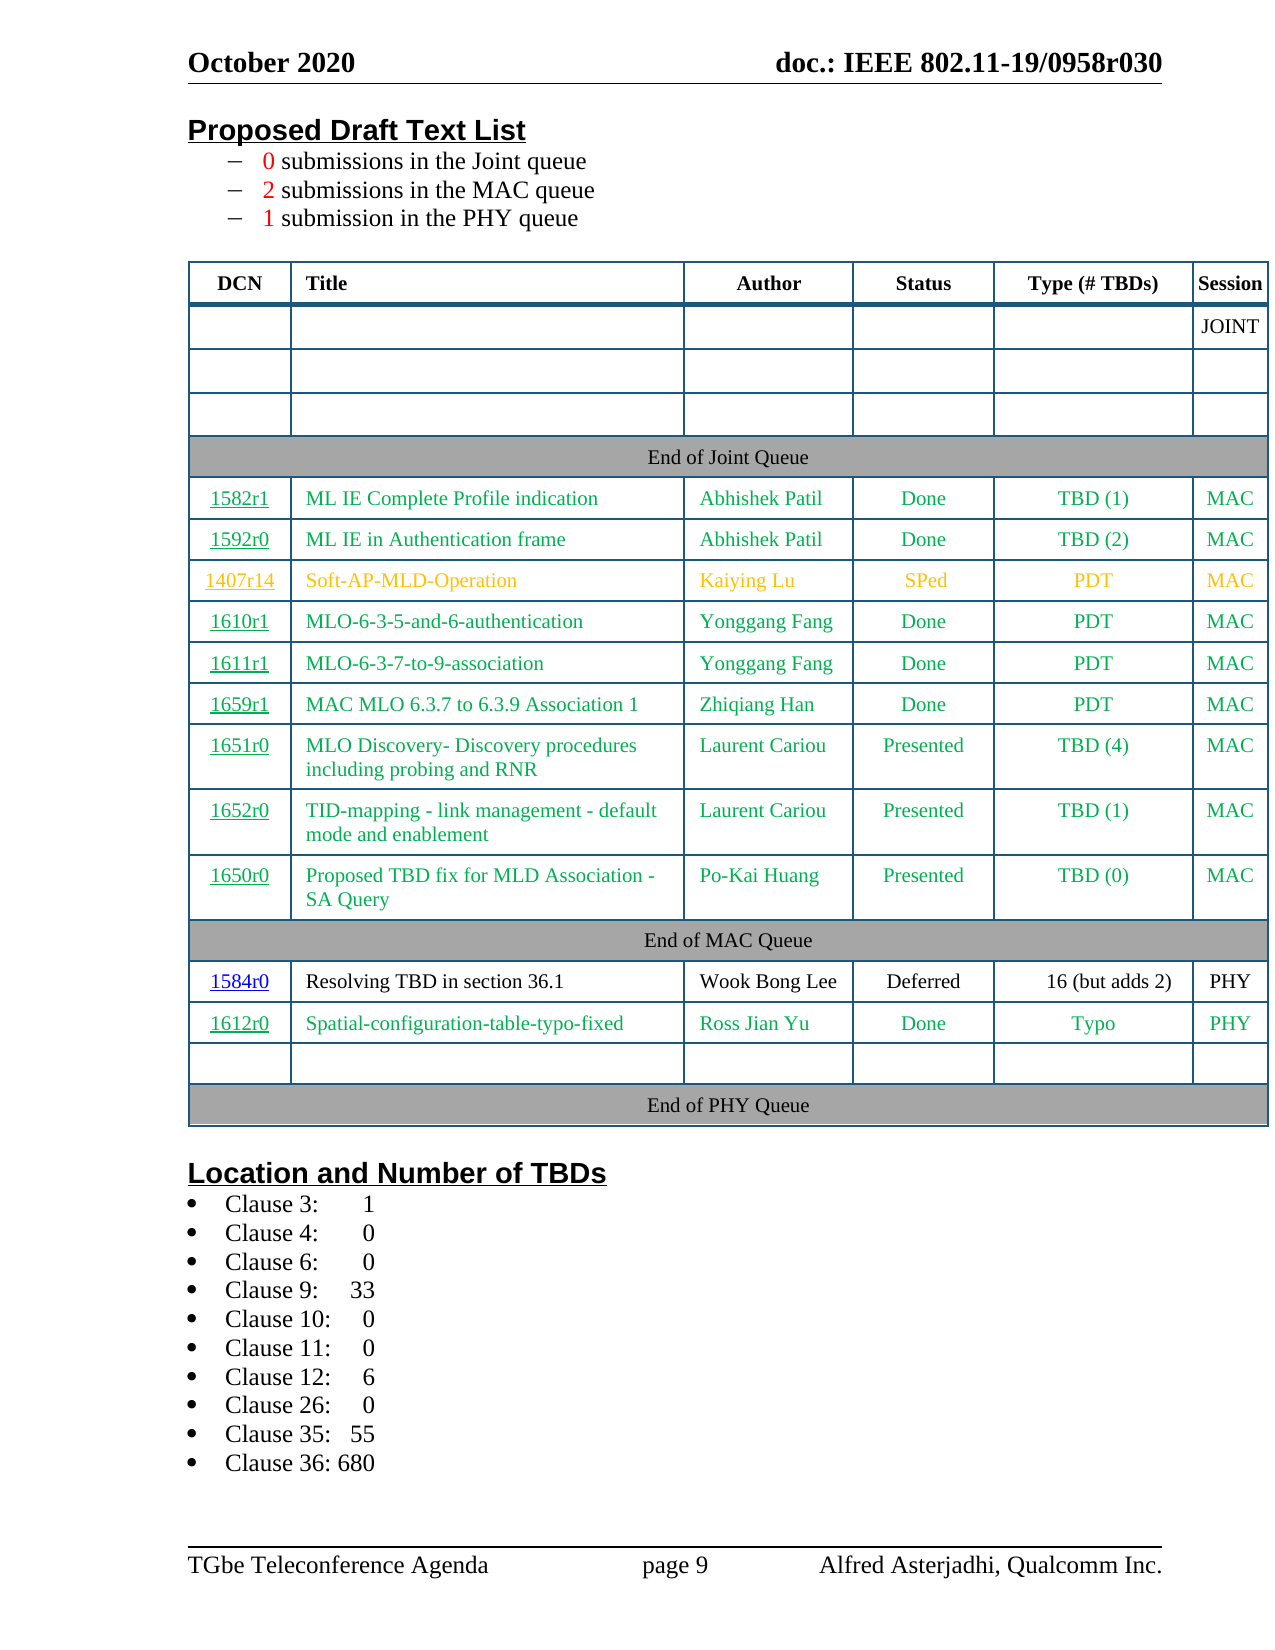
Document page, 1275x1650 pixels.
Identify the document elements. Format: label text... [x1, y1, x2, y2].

list Clause 36: 680 [187, 1448, 1162, 1477]
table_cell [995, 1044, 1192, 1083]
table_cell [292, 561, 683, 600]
list Clause 10: 0 [187, 1304, 1162, 1333]
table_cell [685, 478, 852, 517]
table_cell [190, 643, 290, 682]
list Clause 12: 6 [187, 1362, 1162, 1391]
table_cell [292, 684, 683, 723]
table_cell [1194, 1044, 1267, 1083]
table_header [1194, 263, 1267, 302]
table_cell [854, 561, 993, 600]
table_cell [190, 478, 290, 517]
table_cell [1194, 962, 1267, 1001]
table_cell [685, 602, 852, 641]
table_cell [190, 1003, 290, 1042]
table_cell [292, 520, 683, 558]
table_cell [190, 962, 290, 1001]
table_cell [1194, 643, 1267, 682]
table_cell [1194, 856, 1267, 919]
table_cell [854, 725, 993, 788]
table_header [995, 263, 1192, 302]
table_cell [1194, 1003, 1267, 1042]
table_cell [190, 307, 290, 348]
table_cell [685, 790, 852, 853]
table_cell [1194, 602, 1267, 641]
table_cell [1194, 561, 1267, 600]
list 1 submission in the PHY queue [225, 203, 1162, 232]
list Clause 6: 0 [187, 1247, 1162, 1276]
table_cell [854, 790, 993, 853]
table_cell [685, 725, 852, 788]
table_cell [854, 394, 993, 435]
list Clause 35: 55 [187, 1419, 1162, 1448]
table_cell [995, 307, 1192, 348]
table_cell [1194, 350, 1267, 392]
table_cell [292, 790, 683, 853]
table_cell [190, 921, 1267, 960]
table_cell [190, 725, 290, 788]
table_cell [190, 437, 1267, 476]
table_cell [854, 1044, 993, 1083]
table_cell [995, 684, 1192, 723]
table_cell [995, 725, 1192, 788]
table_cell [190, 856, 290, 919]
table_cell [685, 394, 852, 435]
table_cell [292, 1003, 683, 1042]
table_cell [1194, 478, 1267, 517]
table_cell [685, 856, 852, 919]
list 0 submissions in the Joint queue [225, 146, 1162, 175]
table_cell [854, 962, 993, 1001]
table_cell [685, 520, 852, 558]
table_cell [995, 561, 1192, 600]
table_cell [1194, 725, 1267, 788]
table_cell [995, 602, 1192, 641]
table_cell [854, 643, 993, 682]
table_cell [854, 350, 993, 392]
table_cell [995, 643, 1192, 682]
list Clause 4: 0 [187, 1218, 1162, 1247]
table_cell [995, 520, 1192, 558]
list Clause 3: 1 [187, 1189, 1162, 1218]
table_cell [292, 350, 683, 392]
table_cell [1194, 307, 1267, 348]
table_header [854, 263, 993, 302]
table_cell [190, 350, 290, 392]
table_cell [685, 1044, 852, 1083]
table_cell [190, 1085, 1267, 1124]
list Clause 9: 33 [187, 1276, 1162, 1304]
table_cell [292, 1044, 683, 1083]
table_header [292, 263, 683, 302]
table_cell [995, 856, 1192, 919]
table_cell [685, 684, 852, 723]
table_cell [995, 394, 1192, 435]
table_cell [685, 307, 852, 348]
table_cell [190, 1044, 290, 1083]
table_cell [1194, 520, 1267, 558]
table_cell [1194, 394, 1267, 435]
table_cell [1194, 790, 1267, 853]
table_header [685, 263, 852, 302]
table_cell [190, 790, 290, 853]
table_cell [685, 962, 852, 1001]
subtitle Proposed Draft Text List [187, 112, 1162, 146]
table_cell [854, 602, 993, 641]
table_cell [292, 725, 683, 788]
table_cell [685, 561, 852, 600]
list Clause 26: 0 [187, 1391, 1162, 1419]
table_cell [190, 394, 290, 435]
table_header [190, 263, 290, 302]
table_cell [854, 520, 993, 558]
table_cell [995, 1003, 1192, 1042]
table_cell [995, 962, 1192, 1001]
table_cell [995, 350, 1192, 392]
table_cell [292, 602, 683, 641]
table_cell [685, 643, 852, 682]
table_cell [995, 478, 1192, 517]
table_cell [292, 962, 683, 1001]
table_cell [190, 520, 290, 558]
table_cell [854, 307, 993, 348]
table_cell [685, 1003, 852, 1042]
list Clause 11: 0 [187, 1333, 1162, 1362]
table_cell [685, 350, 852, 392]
subtitle Location and Number of TBDs [187, 1156, 1162, 1189]
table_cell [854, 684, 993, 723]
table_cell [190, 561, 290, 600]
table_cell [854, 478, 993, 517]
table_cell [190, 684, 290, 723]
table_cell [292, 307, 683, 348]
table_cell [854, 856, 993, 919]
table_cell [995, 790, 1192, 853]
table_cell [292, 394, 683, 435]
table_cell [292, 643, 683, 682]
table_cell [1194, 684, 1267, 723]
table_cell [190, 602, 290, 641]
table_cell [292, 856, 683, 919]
list 2 submissions in the MAC queue [225, 175, 1162, 203]
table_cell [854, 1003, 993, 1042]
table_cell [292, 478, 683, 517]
